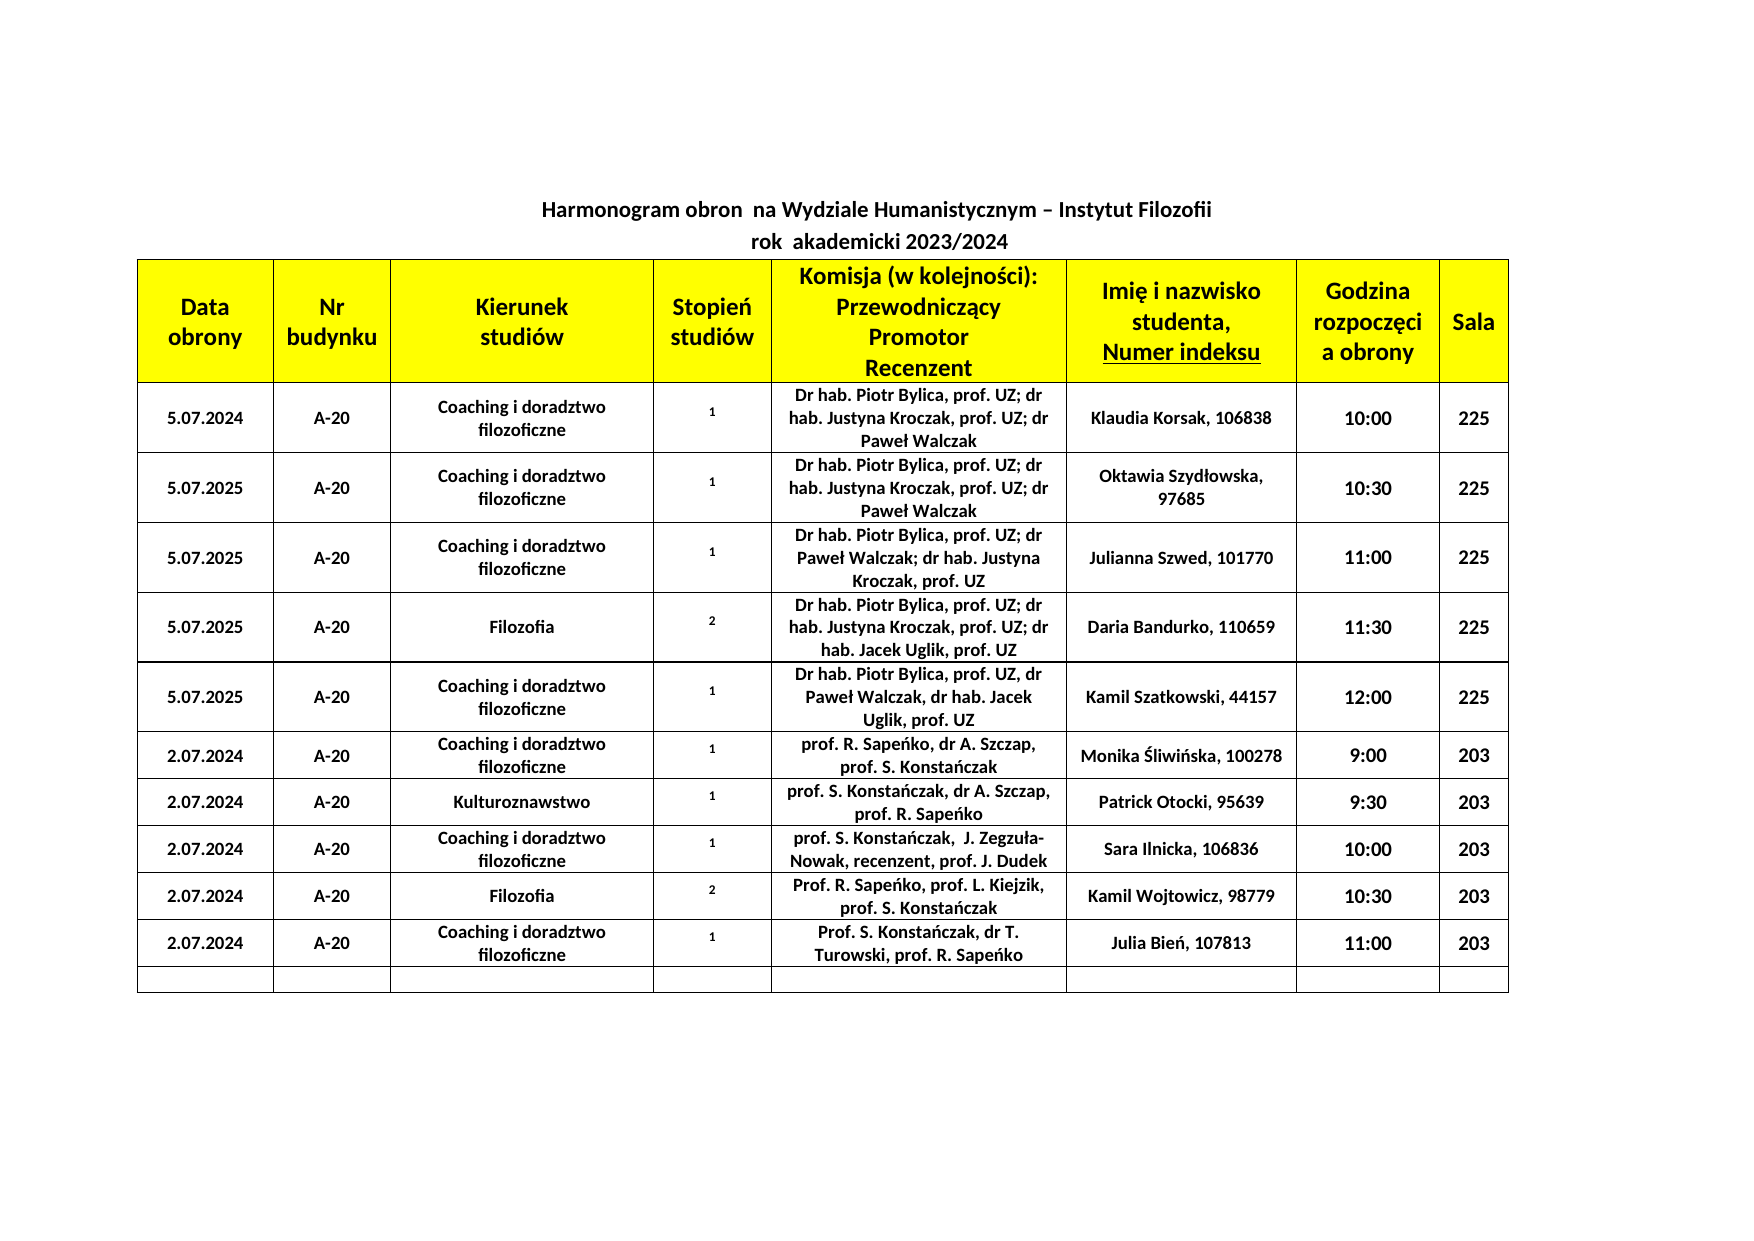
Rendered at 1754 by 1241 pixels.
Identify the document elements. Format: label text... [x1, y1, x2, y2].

table_cell 10:00 [1297, 383, 1439, 452]
table_cell Patrick Otocki, 95639 [1067, 779, 1296, 825]
table_cell 5.07.2025 [138, 593, 273, 661]
table_cell 9:00 [1297, 732, 1439, 778]
table_cell 1 [654, 826, 771, 872]
table_cell Coaching i doradztwo filozoficzne [391, 663, 653, 731]
table_cell 203 [1440, 732, 1508, 778]
table_cell 11:00 [1297, 920, 1439, 966]
table_cell A-20 [274, 453, 390, 522]
table_cell Oktawia Szydłowska, 97685 [1067, 453, 1296, 522]
table_cell 5.07.2025 [138, 663, 273, 731]
table_cell A-20 [274, 779, 390, 825]
table_cell 10:30 [1297, 453, 1439, 522]
table_cell [1297, 967, 1439, 992]
table_cell Dr hab. Piotr Bylica, prof. UZ; dr hab. Justyna Kroczak, prof. UZ; dr Paweł Walczak [772, 453, 1066, 522]
table_cell 225 [1440, 523, 1508, 592]
table_cell Julia Bień, 107813 [1067, 920, 1296, 966]
table_cell 225 [1440, 453, 1508, 522]
table_cell Kulturoznawstwo [391, 779, 653, 825]
table_cell Coaching i doradztwo filozoficzne [391, 826, 653, 872]
table_cell 225 [1440, 383, 1508, 452]
table_cell Dr hab. Piotr Bylica, prof. UZ; dr hab. Justyna Kroczak, prof. UZ; dr hab. Jacek Uglik, prof. UZ [772, 593, 1066, 661]
table_header Nr budynku [274, 260, 390, 382]
table_cell A-20 [274, 826, 390, 872]
table_cell 2.07.2024 [138, 826, 273, 872]
table_header Kierunek studiów [391, 260, 653, 382]
text Harmonogram obron na Wydziale Humanistycznym – Instytut Filozofii [148, 195, 1606, 223]
table_cell 1 [654, 920, 771, 966]
table_cell 5.07.2025 [138, 523, 273, 592]
table_cell 1 [654, 732, 771, 778]
table_header Data obrony [138, 260, 273, 382]
table_cell prof. S. Konstańczak, J. Zegzuła-Nowak, recenzent, prof. J. Dudek [772, 826, 1066, 872]
table_cell A-20 [274, 523, 390, 592]
table_cell Prof. R. Sapeńko, prof. L. Kiejzik, prof. S. Konstańczak [772, 873, 1066, 919]
table_cell Coaching i doradztwo filozoficzne [391, 383, 653, 452]
table_cell [138, 967, 273, 992]
table_cell 5.07.2025 [138, 453, 273, 522]
table_header Stopień studiów [654, 260, 771, 382]
table_cell prof. R. Sapeńko, dr A. Szczap, prof. S. Konstańczak [772, 732, 1066, 778]
table_cell 11:00 [1297, 523, 1439, 592]
table_cell 225 [1440, 663, 1508, 731]
table_cell 1 [654, 523, 771, 592]
table_cell 2 [654, 873, 771, 919]
table_cell 11:30 [1297, 593, 1439, 661]
table_cell [772, 967, 1066, 992]
table_cell 10:00 [1297, 826, 1439, 872]
table_cell A-20 [274, 873, 390, 919]
table_cell Sara Ilnicka, 106836 [1067, 826, 1296, 872]
table_cell Dr hab. Piotr Bylica, prof. UZ, dr Paweł Walczak, dr hab. Jacek Uglik, prof. UZ [772, 663, 1066, 731]
table_cell 203 [1440, 873, 1508, 919]
table_cell Coaching i doradztwo filozoficzne [391, 920, 653, 966]
table_cell 2 [654, 593, 771, 661]
table_cell 203 [1440, 779, 1508, 825]
table_cell Kamil Wojtowicz, 98779 [1067, 873, 1296, 919]
table_cell 2.07.2024 [138, 732, 273, 778]
table_header Imię i nazwisko studenta, Numer indeksu [1067, 260, 1296, 382]
table_cell 2.07.2024 [138, 873, 273, 919]
table_cell 2.07.2024 [138, 779, 273, 825]
table_cell 9:30 [1297, 779, 1439, 825]
table_cell Dr hab. Piotr Bylica, prof. UZ; dr Paweł Walczak; dr hab. Justyna Kroczak, prof. UZ [772, 523, 1066, 592]
table_cell [274, 967, 390, 992]
table_cell Daria Bandurko, 110659 [1067, 593, 1296, 661]
table_cell Prof. S. Konstańczak, dr T. Turowski, prof. R. Sapeńko [772, 920, 1066, 966]
table_cell Kamil Szatkowski, 44157 [1067, 663, 1296, 731]
table_header Sala [1440, 260, 1508, 382]
table_cell Klaudia Korsak, 106838 [1067, 383, 1296, 452]
table_cell Coaching i doradztwo filozoficzne [391, 453, 653, 522]
table_cell Julianna Szwed, 101770 [1067, 523, 1296, 592]
table_cell Coaching i doradztwo filozoficzne [391, 732, 653, 778]
text rok akademicki 2023/2024 [148, 227, 1606, 255]
table_cell 1 [654, 779, 771, 825]
table_cell A-20 [274, 383, 390, 452]
table_header Godzina rozpoczęcia obrony [1297, 260, 1439, 382]
table_cell 203 [1440, 920, 1508, 966]
table_cell 12:00 [1297, 663, 1439, 731]
table_cell [1067, 967, 1296, 992]
table_cell Coaching i doradztwo filozoficzne [391, 523, 653, 592]
table_cell 10:30 [1297, 873, 1439, 919]
table_cell A-20 [274, 920, 390, 966]
table_cell [391, 967, 653, 992]
table_cell [1440, 967, 1508, 992]
table_cell Filozofia [391, 873, 653, 919]
table_cell 1 [654, 383, 771, 452]
table_cell Dr hab. Piotr Bylica, prof. UZ; dr hab. Justyna Kroczak, prof. UZ; dr Paweł Walczak [772, 383, 1066, 452]
table_cell A-20 [274, 732, 390, 778]
table_cell Monika Śliwińska, 100278 [1067, 732, 1296, 778]
table_cell 1 [654, 453, 771, 522]
table_cell 5.07.2024 [138, 383, 273, 452]
table_cell [654, 967, 771, 992]
table_cell A-20 [274, 593, 390, 661]
table_cell 1 [654, 663, 771, 731]
table_cell 203 [1440, 826, 1508, 872]
table_cell 225 [1440, 593, 1508, 661]
table_cell prof. S. Konstańczak, dr A. Szczap, prof. R. Sapeńko [772, 779, 1066, 825]
table_cell 2.07.2024 [138, 920, 273, 966]
table_header Komisja (w kolejności): Przewodniczący Promotor Recenzent [969, 260, 1066, 382]
table_header Komisja (w kolejności): Przewodniczący Promotor Recenzent [772, 260, 869, 382]
table_cell A-20 [274, 663, 390, 731]
table_cell Filozofia [391, 593, 653, 661]
